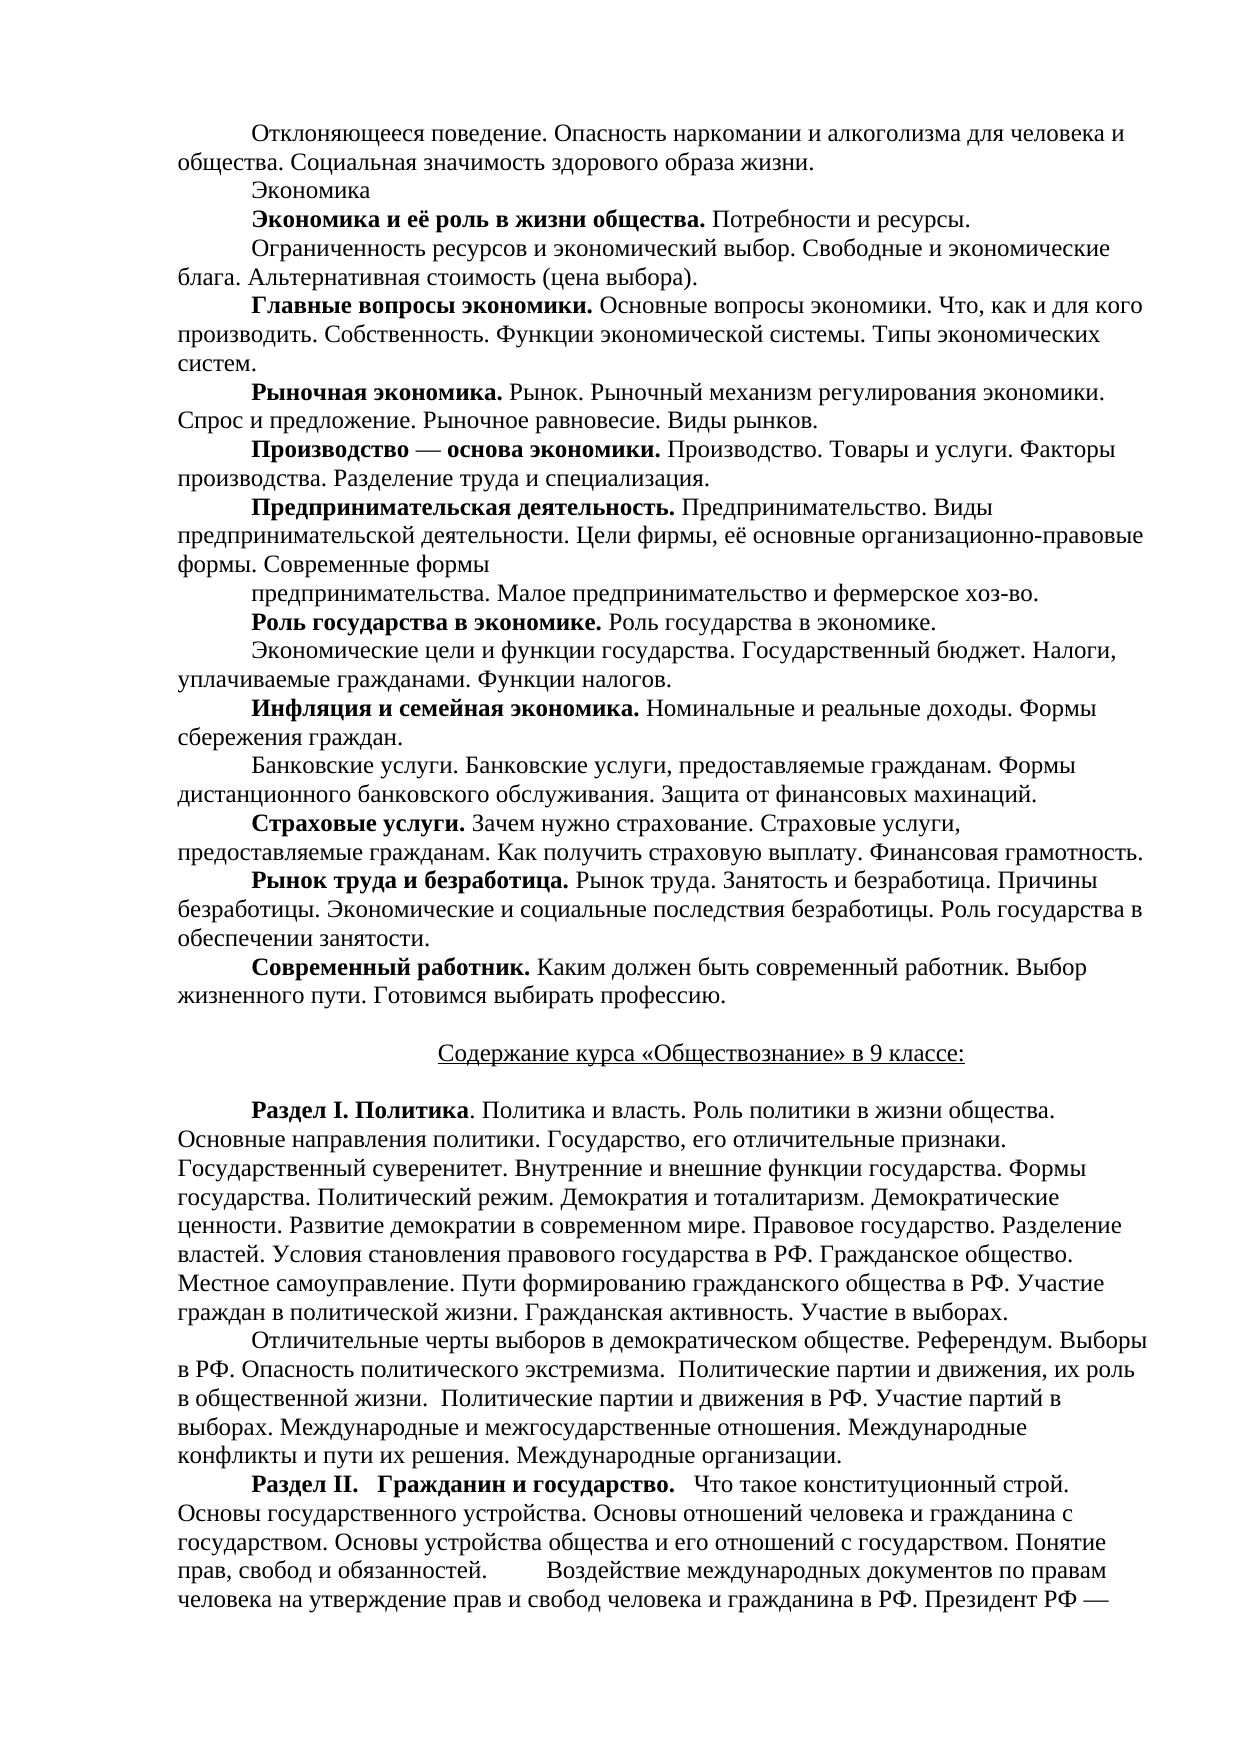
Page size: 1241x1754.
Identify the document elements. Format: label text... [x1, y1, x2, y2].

text Рыночная экономика. Рынок. Рыночный механизм регулирования экономики. Спрос и предложение. Рыночное равновесие. Виды рынков. [177, 377, 1152, 434]
text Ограниченность ресурсов и экономический выбор. Свободные и экономические блага. Альтернативная стоимость (цена выбора). [177, 233, 1152, 291]
text Рынок труда и безработица. Рынок труда. Занятость и безработица. Причины безработицы. Экономические и социальные последствия безработицы. Роль государства в обеспечении занятости. [177, 866, 1152, 952]
text Содержание курса «Обществознание» в 9 классе: [177, 1038, 1152, 1067]
text Главные вопросы экономики. Основные вопросы экономики. Что, как и для кого производить. Собственность. Функции экономической системы. Типы экономических систем. [177, 291, 1152, 377]
text Современный работник. Каким должен быть современный работник. Выбор жизненного пути. Готовимся выбирать профессию. [177, 952, 1152, 1009]
text Экономические цели и функции государства. Государственный бюджет. Налоги, уплачиваемые гражданами. Функции налогов. [177, 636, 1152, 693]
text Отличительные черты выборов в демократическом обществе. Референдум. Выборы в РФ. Опасность политического экстремизма. Политические партии и движения, их роль в общественной жизни. Политические партии и движения в РФ. Участие партий в выборах. Международные и межгосударственные отношения. Международные конфликты и пути их решения. Международные организации. [177, 1326, 1152, 1469]
text Роль государства в экономике. Роль государства в экономике. [177, 607, 1152, 636]
text Производство — основа экономики. Производство. Товары и услуги. Факторы производства. Разделение труда и специализация. [177, 434, 1152, 492]
text Предпринимательская деятельность. Предпринимательство. Виды предпринимательской деятельности. Цели фирмы, её основные организационно-правовые формы. Современные формы [177, 492, 1152, 578]
text Инфляция и семейная экономика. Номинальные и реальные доходы. Формы сбережения граждан. [177, 693, 1152, 751]
text предпринимательства. Малое предпринимательство и фермерское хоз-во. [177, 578, 1152, 607]
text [177, 1469, 1152, 1613]
text Отклоняющееся поведение. Опасность наркомании и алкоголизма для человека и общества. Социальная значимость здорового образа жизни. [177, 118, 1152, 176]
text Экономика и её роль в жизни общества. Потребности и ресурсы. [177, 204, 1152, 233]
text Страховые услуги. Зачем нужно страхование. Страховые услуги, предоставляемые гражданам. Как получить страховую выплату. Финансовая грамотность. [177, 808, 1152, 866]
text Экономика [177, 176, 1152, 204]
text Раздел І. Политика. Политика и власть. Роль политики в жизни общества. Основные направления политики. Государство, его отличительные признаки. Государственный суверенитет. Внутренние и внешние функции государства. Формы государства. Политический режим. Демократия и тоталитаризм. Демократические ценности. Развитие демократии в современном мире. Правовое государство. Разделение властей. Условия становления правового государства в РФ. Гражданское общество. Местное самоуправление. Пути формированию гражданского общества в РФ. Участие граждан в политической жизни. Гражданская активность. Участие в выборах. [177, 1096, 1152, 1326]
text Банковские услуги. Банковские услуги, предоставляемые гражданам. Формы дистанционного банковского обслуживания. Защита от финансовых махинаций. [177, 751, 1152, 808]
